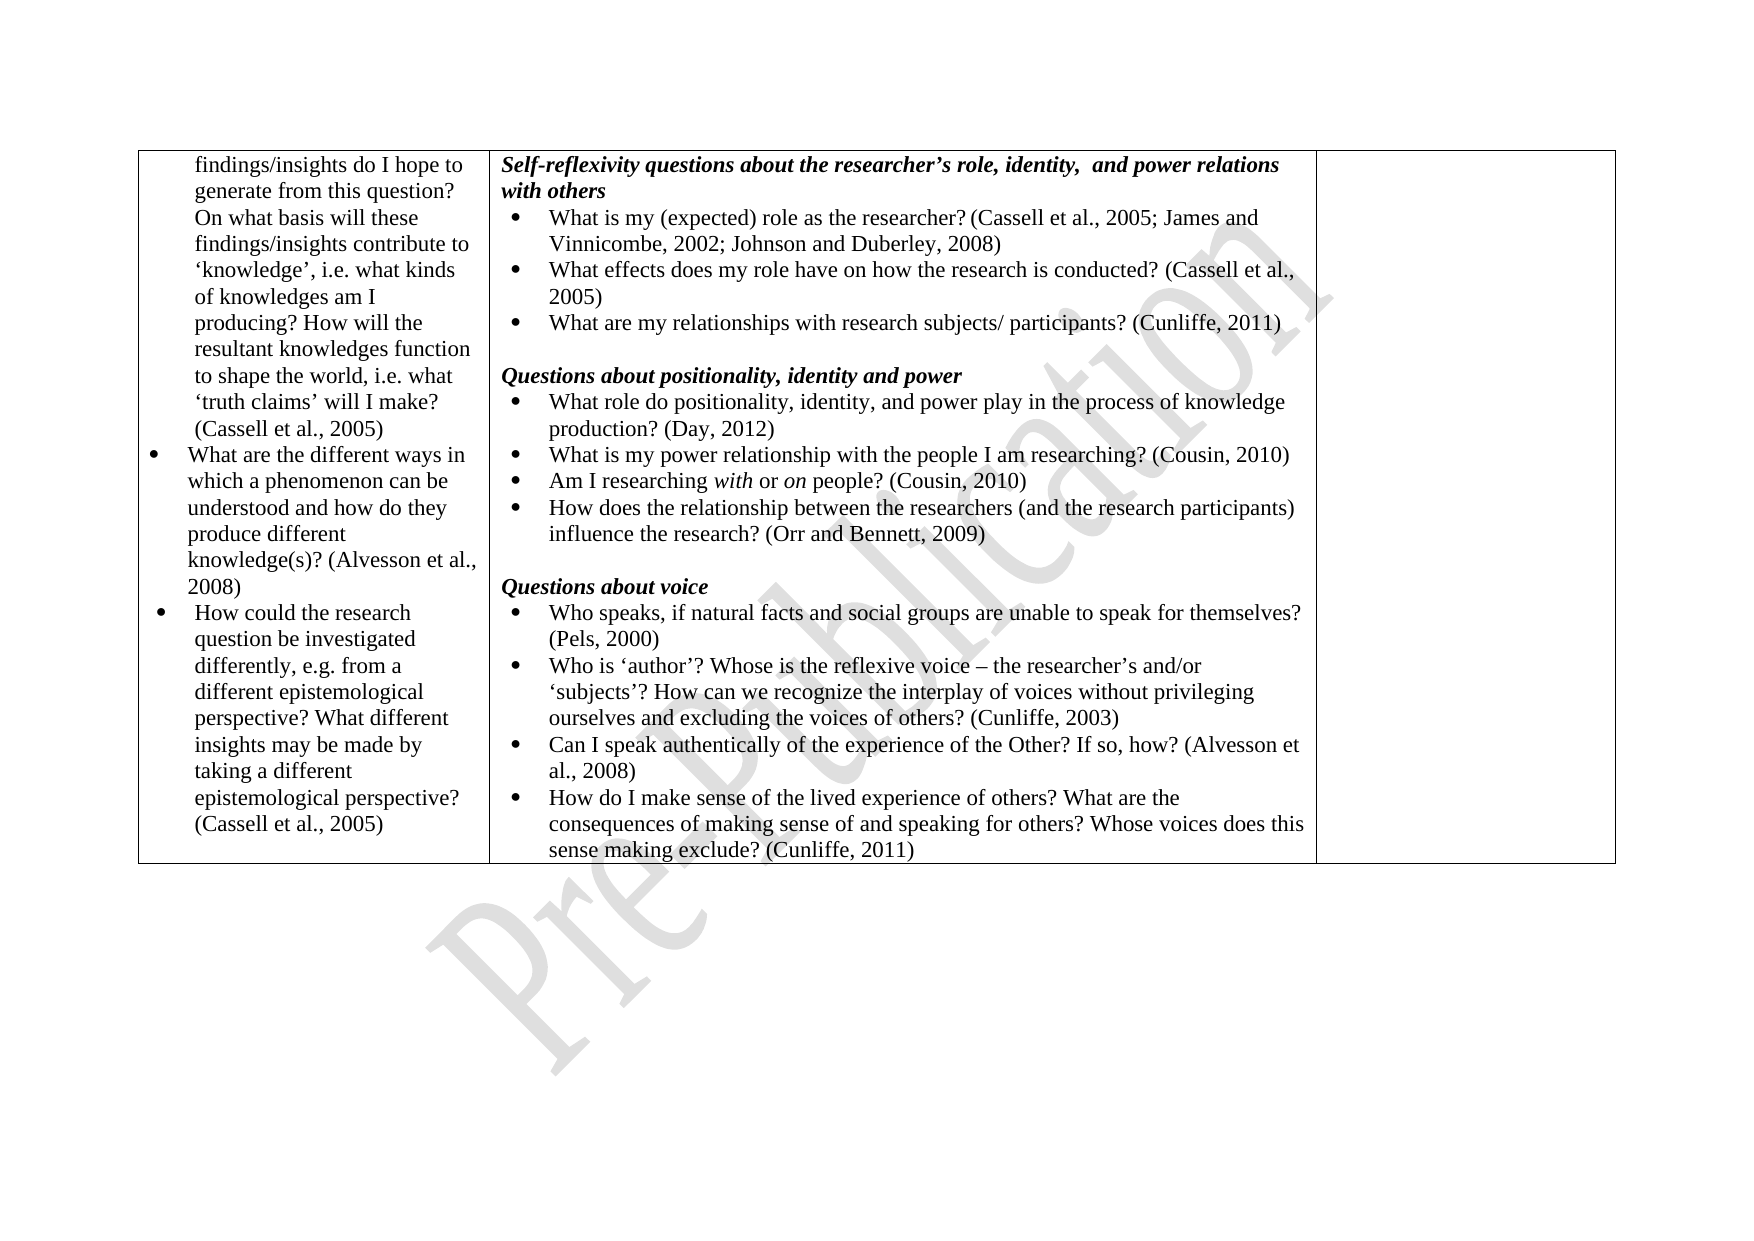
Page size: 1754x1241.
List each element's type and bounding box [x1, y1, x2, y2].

table_cell [1317, 151, 1615, 863]
table_cell [490, 151, 1316, 863]
table_cell [139, 151, 489, 863]
